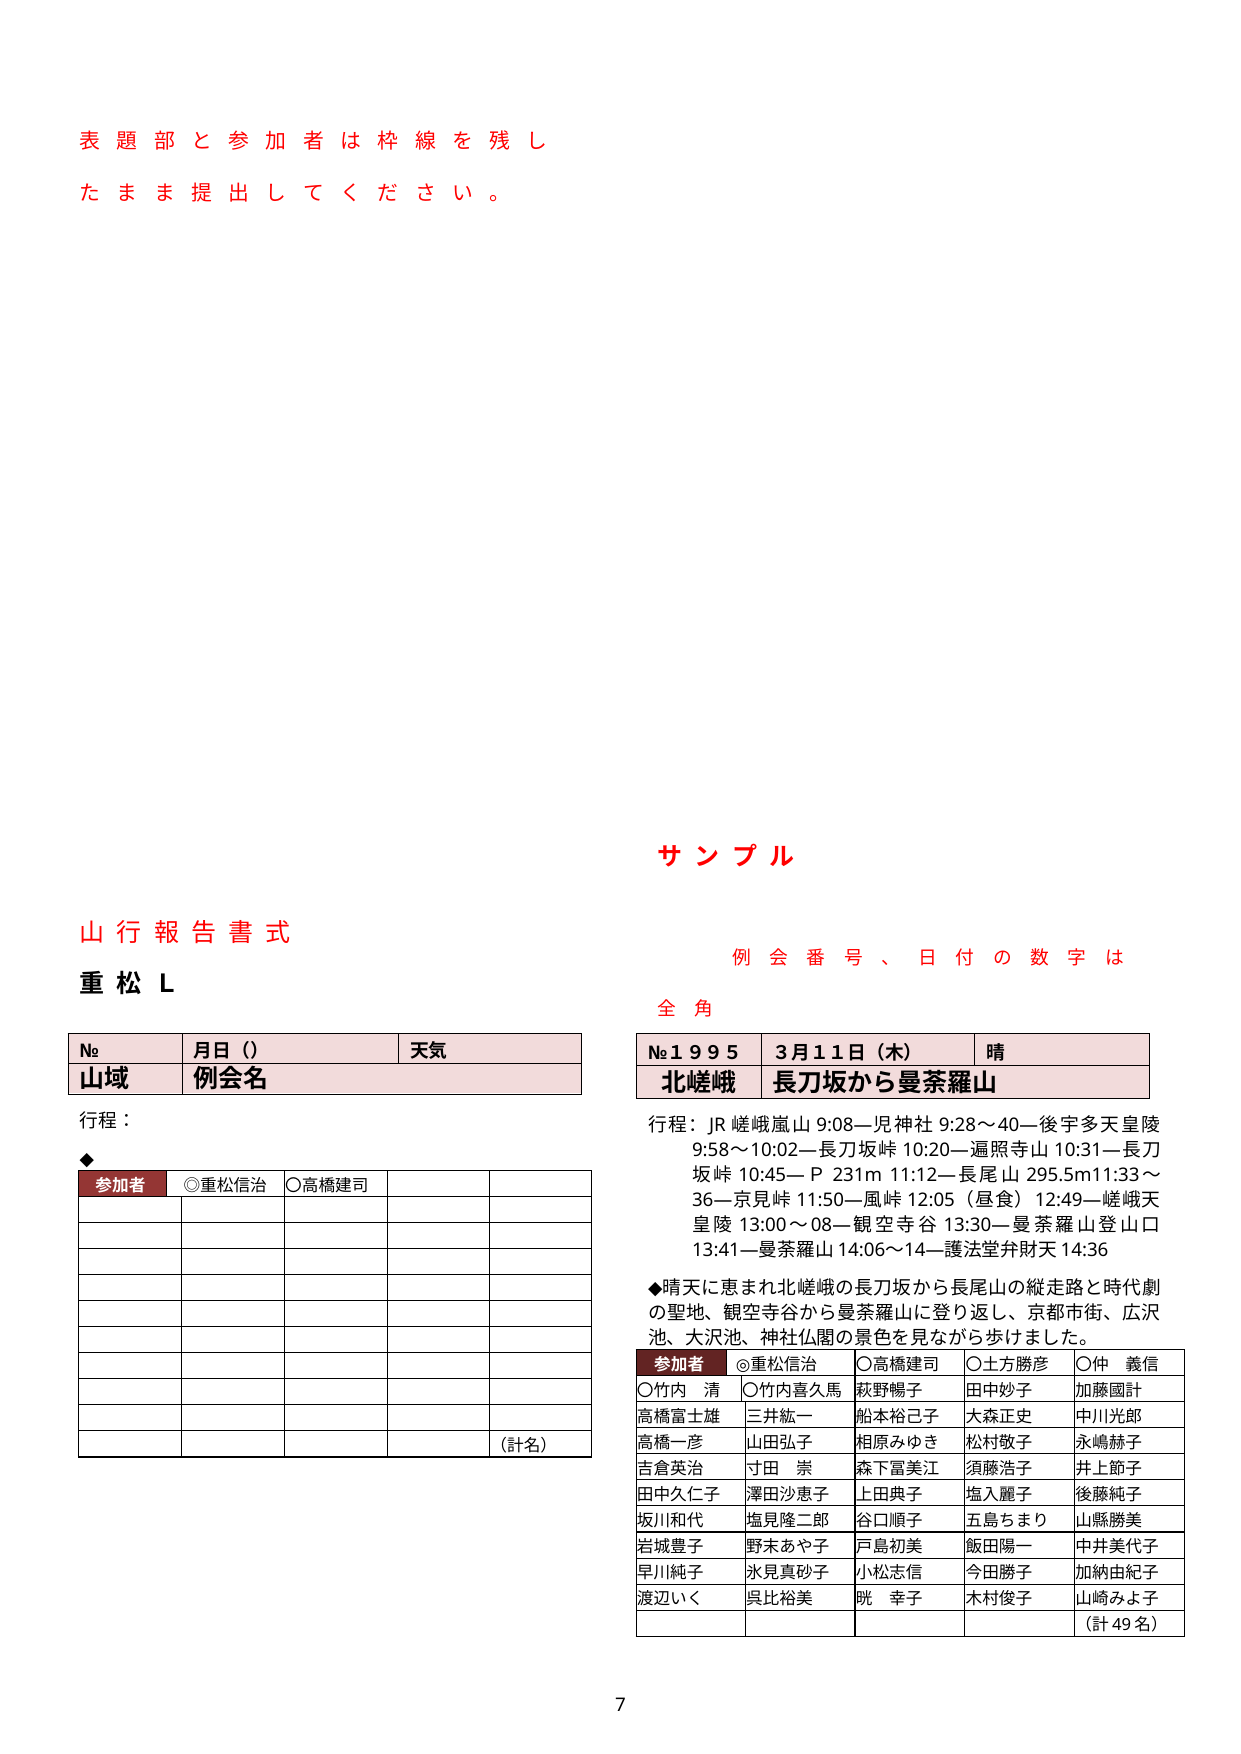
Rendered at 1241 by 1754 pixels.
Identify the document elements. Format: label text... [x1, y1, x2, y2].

table_cell 山田弘子 [746, 1428, 854, 1453]
table_cell [285, 1379, 387, 1404]
table_header ３月１１日（木） [762, 1034, 974, 1065]
table_cell 加納由紀子 [1075, 1559, 1184, 1583]
table_cell [79, 1301, 181, 1326]
table_cell 谷口順子 [856, 1506, 964, 1531]
table_header 参加者 [79, 1171, 166, 1196]
table_cell [79, 1249, 181, 1274]
table_cell [388, 1379, 489, 1404]
table_cell 長刀坂から曼荼羅山 [762, 1066, 1149, 1098]
text サンプル [648, 829, 1161, 880]
table_cell 大森正史 [965, 1402, 1074, 1427]
table_header ◎重松信治 [167, 1171, 284, 1196]
table_cell [182, 1275, 284, 1300]
table_cell [285, 1353, 387, 1378]
table_cell [490, 1223, 591, 1248]
table_cell 後藤純子 [1075, 1480, 1184, 1505]
table_header [388, 1171, 489, 1196]
table_header 月日（） [183, 1034, 398, 1063]
table_cell 晄 幸子 [856, 1585, 964, 1609]
table_cell 高橋富士雄 [637, 1402, 745, 1427]
table_cell 早川純子 [637, 1559, 745, 1583]
table_cell [182, 1301, 284, 1326]
table_cell [285, 1301, 387, 1326]
table_cell 木村俊子 [965, 1585, 1074, 1609]
table_cell 〇竹内喜久馬 [742, 1376, 854, 1401]
table_cell 萩野暢子 [856, 1376, 964, 1401]
table_cell 田中妙子 [965, 1376, 1074, 1401]
table_cell [79, 1223, 181, 1248]
table_cell [388, 1197, 489, 1222]
table_header № [69, 1034, 182, 1063]
table_cell [388, 1405, 489, 1430]
text 山行報告書式 [79, 905, 592, 956]
table_header ◎重松信治 [727, 1350, 854, 1375]
table_cell [490, 1405, 591, 1430]
table_cell 戸島初美 [856, 1533, 964, 1557]
table_cell 山縣勝美 [1075, 1506, 1184, 1531]
table_cell [182, 1405, 284, 1430]
text 例会番号、日付の数字は全角 [648, 931, 1161, 1033]
table_cell 例会名 [183, 1064, 581, 1093]
table_cell [285, 1327, 387, 1352]
table_cell 山崎みよ子 [1075, 1585, 1184, 1609]
table_cell [856, 1611, 964, 1636]
table_cell [182, 1379, 284, 1404]
table_cell 三井紘一 [746, 1402, 854, 1427]
table_cell 呉比裕美 [746, 1585, 854, 1609]
table_cell 吉倉英治 [637, 1454, 745, 1479]
table_cell 野末あや子 [746, 1533, 854, 1557]
table_header 晴 [975, 1034, 1149, 1065]
table_cell [79, 1431, 181, 1456]
table_cell 氷見真砂子 [746, 1559, 854, 1583]
table_cell 今田勝子 [965, 1559, 1074, 1583]
table_cell 小松志信 [856, 1559, 964, 1583]
text 表題部と参加者は枠線を残したまま提出してください。 [79, 114, 592, 216]
table_cell 岩城豊子 [637, 1533, 745, 1557]
table_cell [490, 1327, 591, 1352]
table_cell 相原みゆき [856, 1428, 964, 1453]
table_cell 中井美代子 [1075, 1533, 1184, 1557]
table_header №１９９５ [637, 1034, 761, 1065]
table_cell [79, 1379, 181, 1404]
table_cell 井上節子 [1075, 1454, 1184, 1479]
table_cell [285, 1249, 387, 1274]
table_cell [285, 1275, 387, 1300]
table_cell 澤田沙恵子 [746, 1480, 854, 1505]
table_cell [79, 1275, 181, 1300]
table_cell （計49名） [1075, 1611, 1184, 1636]
table_cell [388, 1431, 489, 1456]
table_cell [182, 1197, 284, 1222]
text ◆晴天に恵まれ北嵯峨の長刀坂から長尾山の縦走路と時代劇の聖地、観空寺谷から曼荼羅山に登り返し、京都市街、広沢池、大沢池、神社仏閣の景色を見ながら歩けました。 [648, 1274, 1161, 1349]
table_cell [79, 1197, 181, 1222]
table_cell [388, 1301, 489, 1326]
table_header 参加者 [637, 1350, 726, 1375]
table_header 〇高橋建司 [285, 1171, 387, 1196]
table_cell 加藤國計 [1075, 1376, 1184, 1401]
table_cell [490, 1197, 591, 1222]
table_cell 〇竹内 清 [637, 1376, 741, 1401]
table_cell [388, 1327, 489, 1352]
table_cell [285, 1431, 387, 1456]
table_cell [285, 1223, 387, 1248]
table_header 〇仲 義信 [1075, 1350, 1184, 1375]
text 重松Ｌ [79, 956, 592, 1007]
table_header 〇土方勝彦 [965, 1350, 1074, 1375]
text 行程： [79, 1107, 592, 1132]
table_cell [490, 1301, 591, 1326]
table_cell 飯田陽一 [965, 1533, 1074, 1557]
table_cell [79, 1405, 181, 1430]
table_cell 森下冨美江 [856, 1454, 964, 1479]
table_cell 塩入麗子 [965, 1480, 1074, 1505]
table_cell 五島ちまり [965, 1506, 1074, 1531]
table_cell 高橋一彦 [637, 1428, 745, 1453]
table_cell [490, 1249, 591, 1274]
table_cell [388, 1275, 489, 1300]
table_cell 塩見隆二郎 [746, 1506, 854, 1531]
table_cell 松村敬子 [965, 1428, 1074, 1453]
table_cell [388, 1223, 489, 1248]
table_cell [182, 1223, 284, 1248]
table_cell 船本裕己子 [856, 1402, 964, 1427]
table_cell （計名） [490, 1431, 591, 1456]
table_header 〇高橋建司 [856, 1350, 964, 1375]
table_cell 中川光郎 [1075, 1402, 1184, 1427]
table_cell [637, 1611, 745, 1636]
table_cell 須藤浩子 [965, 1454, 1074, 1479]
table_cell 永嶋赫子 [1075, 1428, 1184, 1453]
table_cell [285, 1405, 387, 1430]
table_cell [490, 1275, 591, 1300]
table_cell [388, 1249, 489, 1274]
table_cell 上田典子 [856, 1480, 964, 1505]
table_cell [182, 1249, 284, 1274]
table_cell [79, 1353, 181, 1378]
table_cell [182, 1353, 284, 1378]
table_header [490, 1171, 591, 1196]
table_cell 寸田 崇 [746, 1454, 854, 1479]
table_cell 北嵯峨 [637, 1066, 761, 1098]
table_cell [79, 1327, 181, 1352]
table_cell [182, 1431, 284, 1456]
table_cell [182, 1327, 284, 1352]
table_cell [965, 1611, 1074, 1636]
table_cell [285, 1197, 387, 1222]
table_cell 山域 [69, 1064, 182, 1093]
table_cell [388, 1353, 489, 1378]
table_header 天気 [399, 1034, 581, 1063]
table_cell [746, 1611, 854, 1636]
table_cell [490, 1379, 591, 1404]
table_cell 田中久仁子 [637, 1480, 745, 1505]
text 行程：JR嵯峨嵐山9:08―児神社9:28～40―後宇多天皇陵9:58～10:02―長刀坂峠10:20―遍照寺山10:31―長刀坂峠10:45―Ｐ231m 11:12―長尾山295.5m11:33～36―京見峠11:50―風峠12:05（昼食）12:49―嵯峨天皇陵13:00～08―観空寺谷13:30―曼荼羅山登山口13:41―曼荼羅山14:06～14―護法堂弁財天14:36 [648, 1111, 1161, 1261]
table_cell [490, 1353, 591, 1378]
table_cell 坂川和代 [637, 1506, 745, 1531]
text ◆ [79, 1145, 592, 1170]
table_cell 渡辺いく [637, 1585, 745, 1609]
